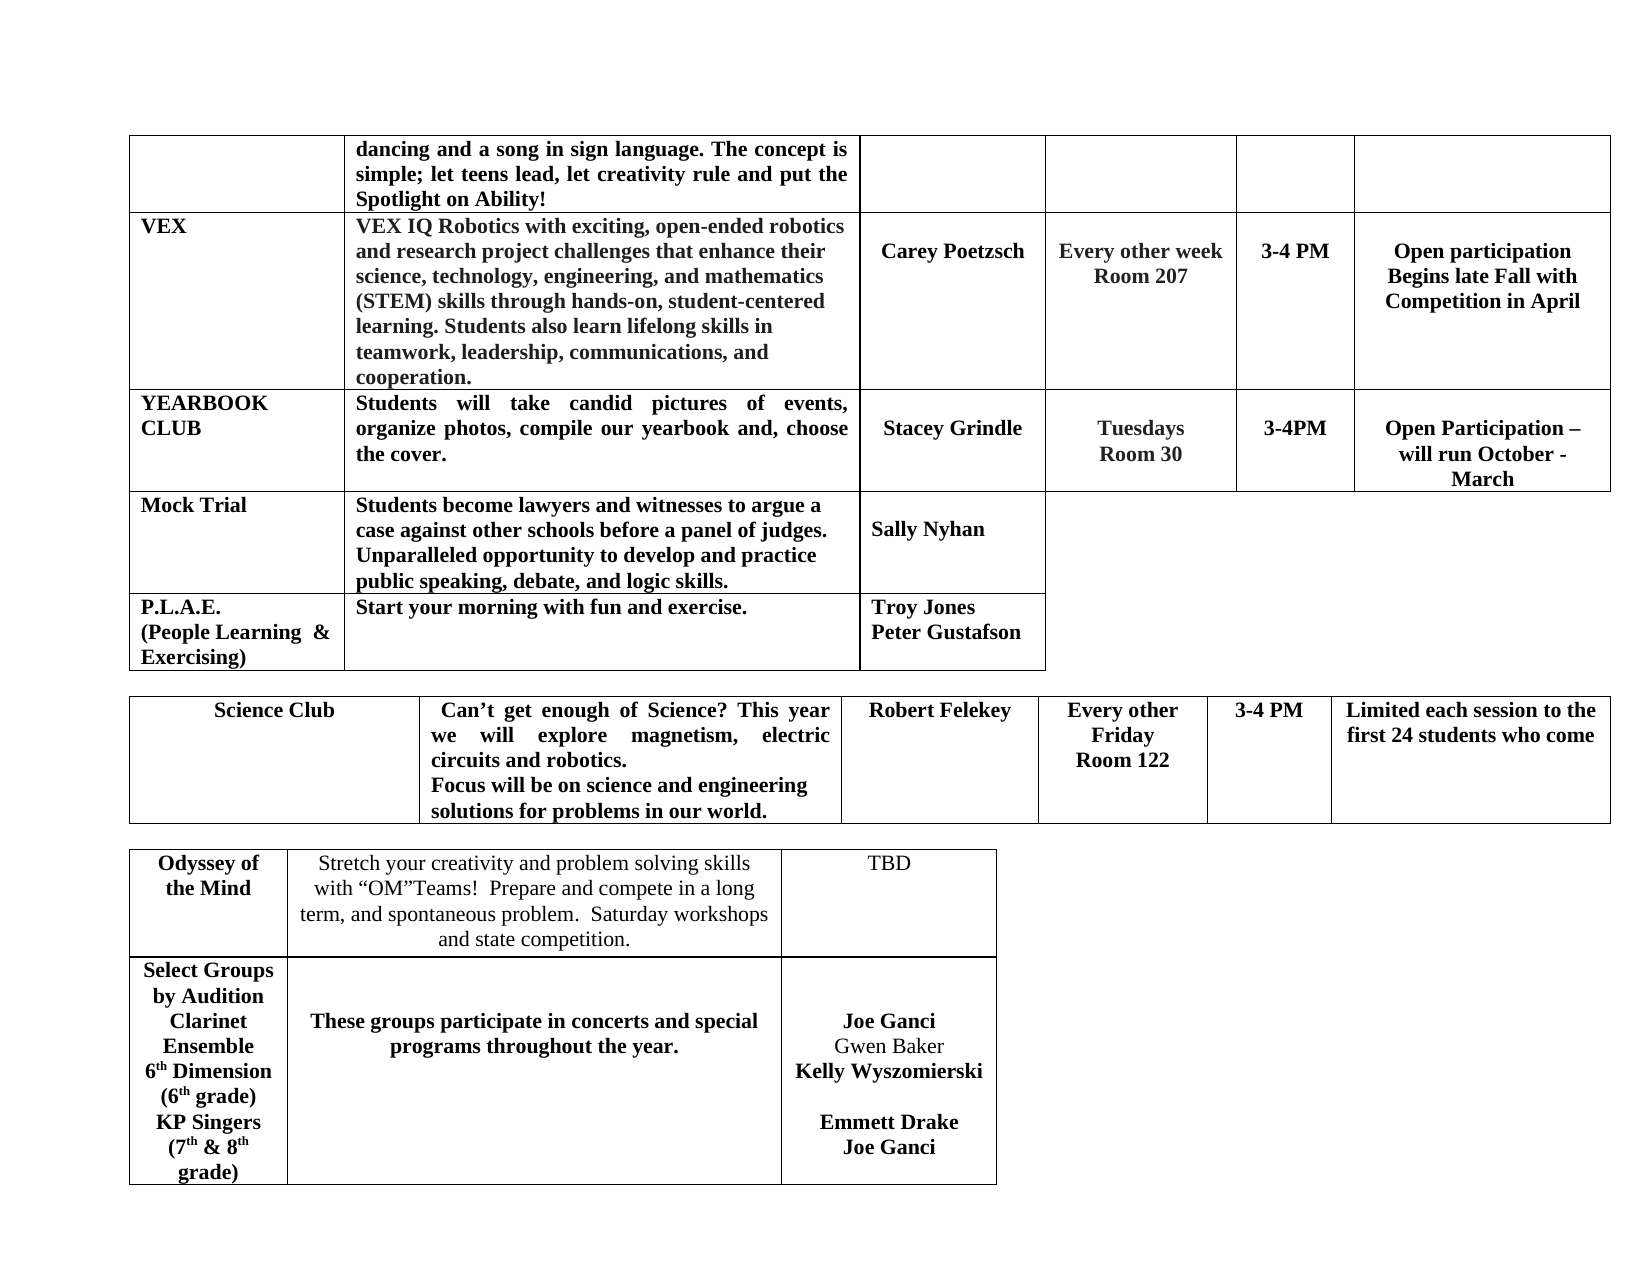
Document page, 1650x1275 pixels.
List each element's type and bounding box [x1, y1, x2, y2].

table_cell [130, 958, 287, 1184]
table_cell [1046, 136, 1236, 212]
table_header [130, 850, 287, 956]
table_cell [1355, 213, 1610, 389]
table_header [782, 850, 996, 956]
table_cell [547, 136, 859, 212]
table_cell [130, 492, 344, 593]
table_header [130, 697, 419, 823]
table_header [1039, 697, 1207, 823]
table_cell [861, 594, 1045, 669]
table_cell [861, 136, 1045, 212]
table_cell [1237, 390, 1354, 491]
table_cell [1355, 390, 1610, 491]
table_cell [782, 958, 996, 1184]
table_cell [1046, 390, 1236, 491]
table_header [1332, 697, 1610, 823]
table_cell [1237, 136, 1354, 212]
table_header [1208, 697, 1331, 823]
table_cell [861, 390, 1045, 491]
table_cell [1046, 213, 1236, 389]
table_cell [130, 594, 344, 669]
table_cell [130, 136, 344, 212]
table_header [842, 697, 1038, 823]
table_cell [345, 492, 859, 593]
table_header [288, 850, 781, 956]
table_cell [130, 213, 344, 389]
table_cell [861, 492, 1045, 593]
table_cell [861, 213, 1045, 389]
table_cell [345, 136, 356, 212]
table_header [420, 697, 841, 823]
table_cell [345, 213, 859, 389]
table_cell [130, 390, 344, 491]
table_cell [1355, 136, 1610, 212]
table_cell [1237, 213, 1354, 389]
table_cell [288, 958, 781, 1184]
table_cell [345, 594, 859, 669]
table_cell [345, 390, 859, 491]
